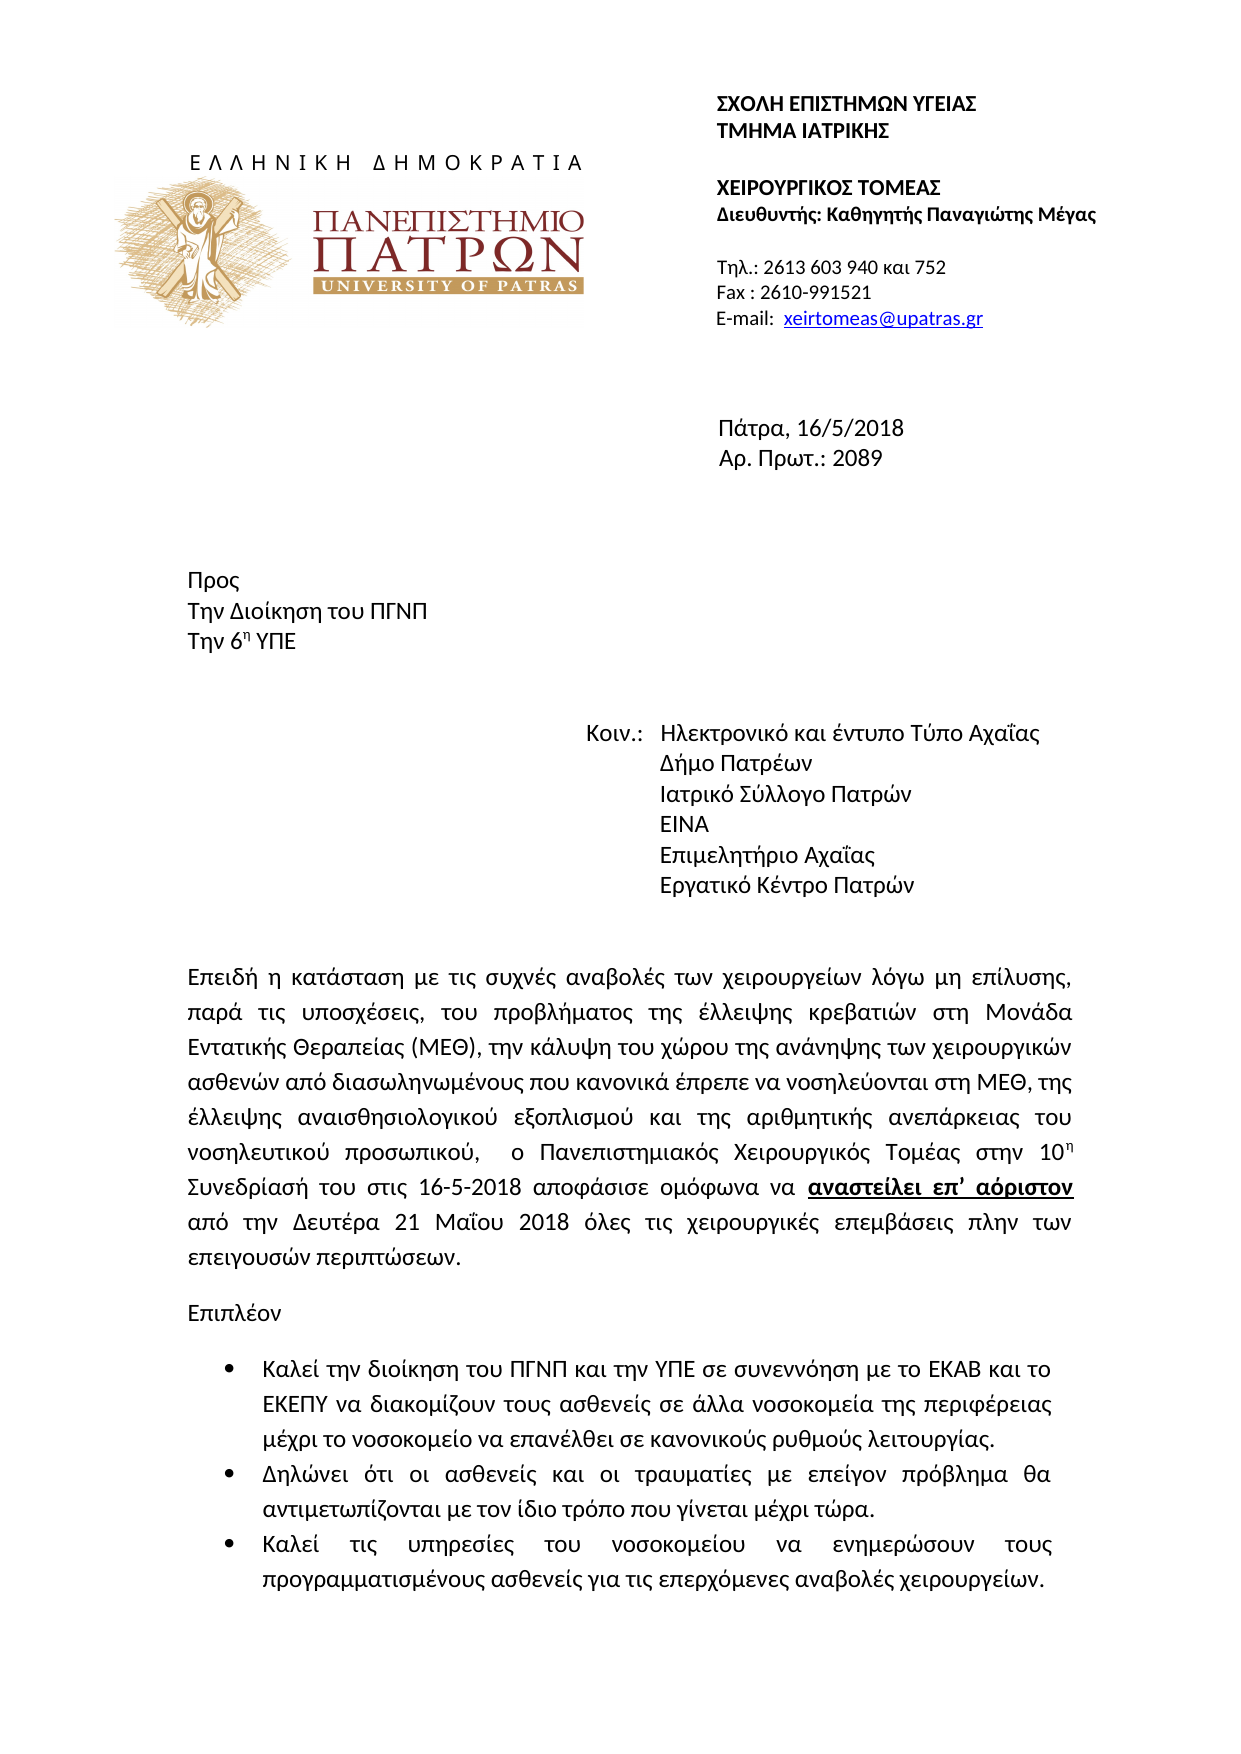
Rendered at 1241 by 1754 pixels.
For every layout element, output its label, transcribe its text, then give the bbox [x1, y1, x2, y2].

text Αρ. Πρωτ.: 2089 [187, 442, 1118, 473]
text Την 6η ΥΠΕ [187, 626, 1118, 656]
text Δήμο Πατρέων [187, 748, 1118, 778]
list Καλεί τις υπηρεσίες του νοσοκομείου να ενημερώσουν τους προγραμματισμένους ασθενείς για τις επερχόμενες αναβολές χειρουργείων. [225, 1528, 1053, 1593]
text Την Διοίκηση του ΠΓΝΠ [187, 595, 1118, 626]
list Δηλώνει ότι οι ασθενείς και οι τραυματίες με επείγον πρόβλημα θα αντιμετωπίζονται με τον ίδιο τρόπο που γίνεται μέχρι τώρα. [225, 1458, 1053, 1523]
text Επειδή η κατάσταση με τις συχνές αναβολές των χειρουργείων λόγω μη επίλυσης, παρά τις υποσχέσεις, του προβλήματος της έλλειψης κρεβατιών στη Μονάδα Εντατικής Θεραπείας (ΜΕΘ), την κάλυψη του χώρου της ανάνηψης των χειρουργικών ασθενών από διασωληνωμένους που κανονικά έπρεπε να νοσηλεύονται στη ΜΕΘ, της έλλειψης αναισθησιολογικού εξοπλισμού και της αριθμητικής ανεπάρκειας του νοσηλευτικού προσωπικού, ο Πανεπιστημιακός Χειρουργικός Τομέας στην 10η Συνεδρίασή του στις 16-5-2018 αποφάσισε ομόφωνα να αναστείλει επ’ αόριστον από την Δευτέρα 21 Μαΐου 2018 όλες τις χειρουργικές επεμβάσεις πλην των επειγουσών περιπτώσεων. [187, 961, 1073, 1272]
text Επιμελητήριο Αχαΐας [187, 839, 1118, 870]
picture [114, 176, 584, 328]
text Εργατικό Κέντρο Πατρών [187, 870, 1118, 900]
text Επιπλέον [187, 1297, 1053, 1328]
list Καλεί την διοίκηση του ΠΓΝΠ και την ΥΠΕ σε συνεννόηση με το ΕΚΑΒ και το ΕΚΕΠΥ να διακομίζουν τους ασθενείς σε άλλα νοσοκομεία της περιφέρειας μέχρι το νοσοκομείο να επανέλθει σε κανονικούς ρυθμούς λειτουργίας. [225, 1353, 1053, 1453]
text Προς [187, 564, 1118, 595]
text Ιατρικό Σύλλογο Πατρών [187, 778, 1118, 809]
text Πάτρα, 16/5/2018 [187, 412, 1118, 442]
text ΕΙΝΑ [187, 809, 1118, 839]
text Κοιν.: Ηλεκτρονικό και έντυπο Τύπο Αχαΐας [187, 717, 1118, 748]
table_header ΣΧΟΛΗ ΕΠΙΣΤΗΜΩΝ ΥΓΕΙΑΣ ΤΜΗΜΑ ΙΑΤΡΙΚΗΣ ΧΕΙΡΟΥΡΓΙΚΟΣ ΤΟΜΕΑΣ Διευθυντής: Καθηγητής Παναγιώτης Μέγας Τηλ.: 2613 603 940 και 752 Fax : 2610-991521 E-mail: xeirtomeas@upatras.gr [645, 89, 1103, 359]
table_header ΕΛΛΗΝΙΚΗ ΔΗΜΟΚΡΑΤΙΑ [114, 89, 645, 359]
